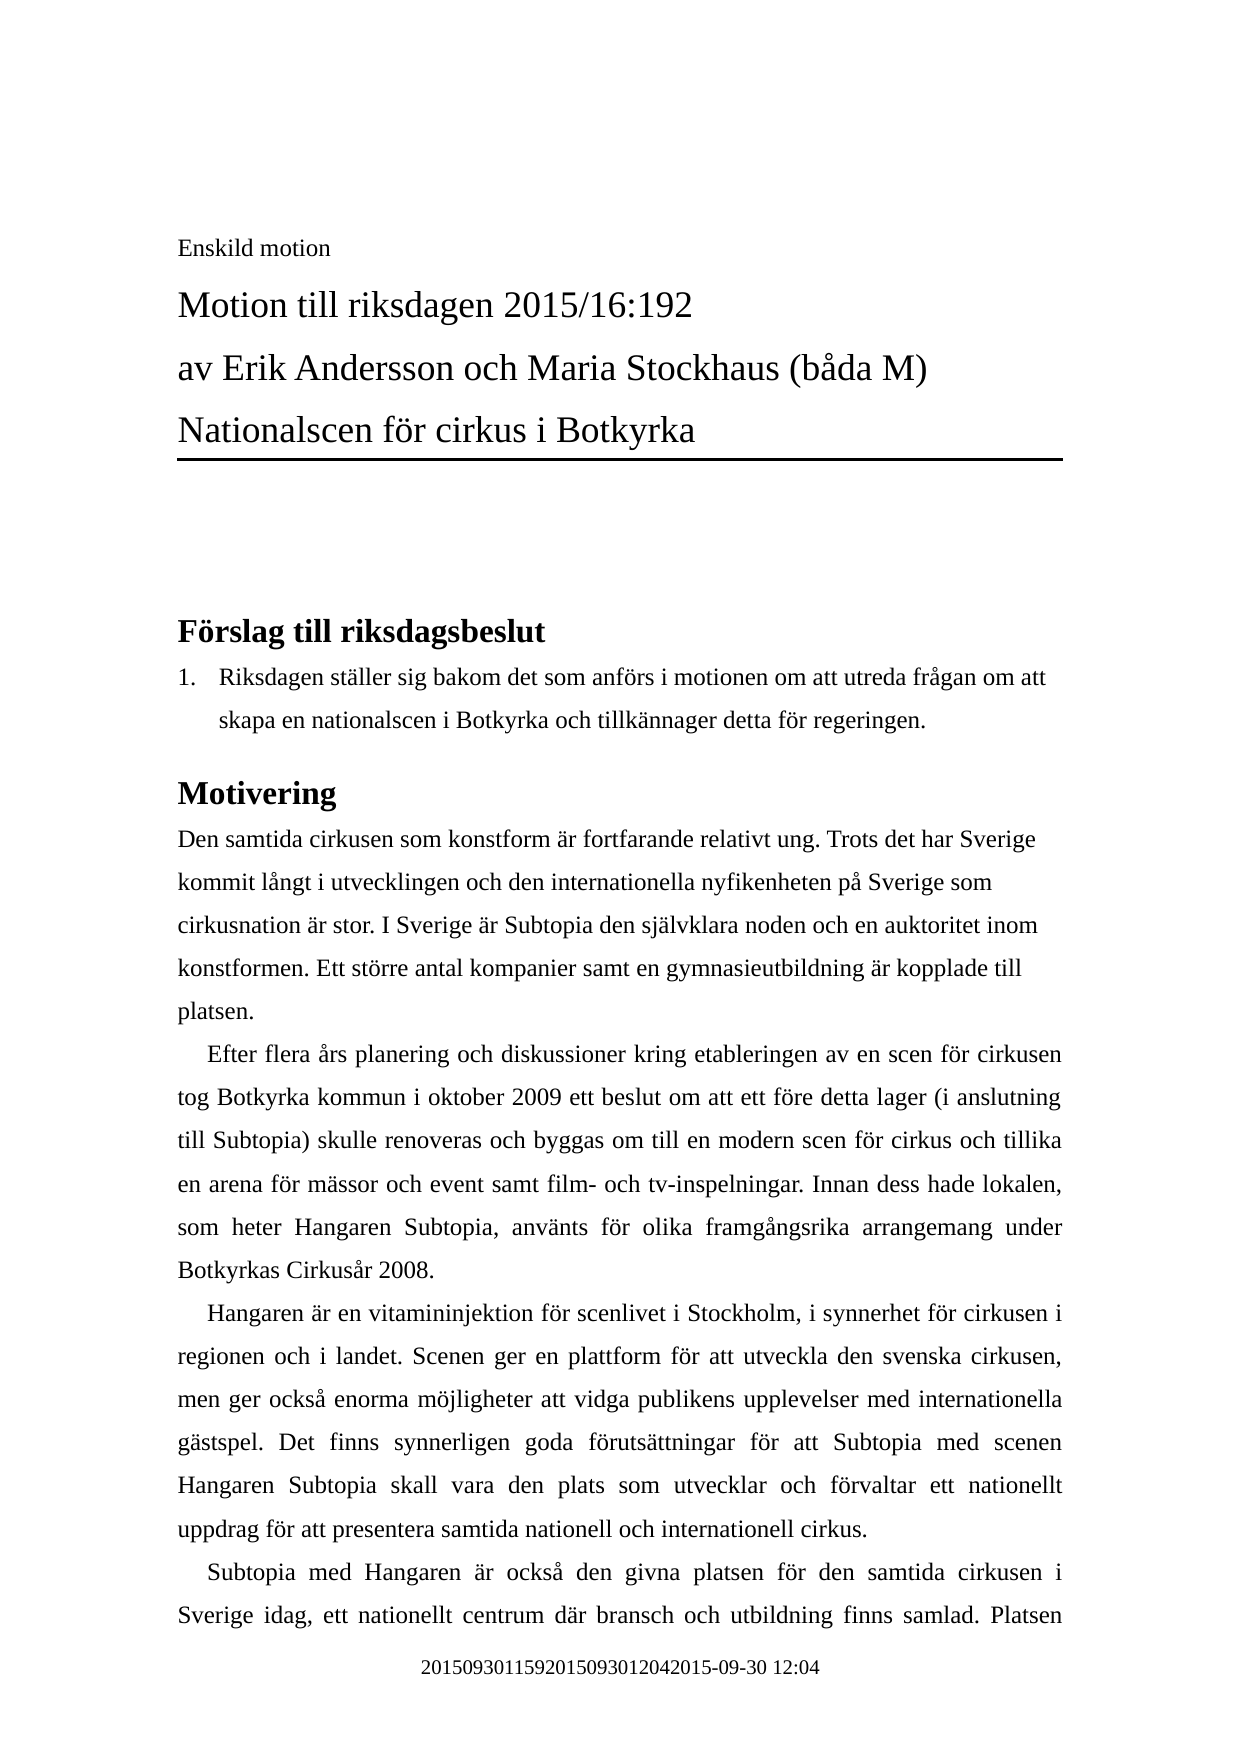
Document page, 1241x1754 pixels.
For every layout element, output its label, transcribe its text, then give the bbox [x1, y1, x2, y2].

subtitle Motivering [177, 773, 1063, 811]
text Hangaren är en vitamininjektion för scenlivet i Stockholm, i synnerhet för cirkusen i regionen och i landet. Scenen ger en plattform för att utveckla den svenska cirkusen, men ger också enorma möjligheter att vidga publikens upplevelser med internationella gästspel. Det finns synnerligen goda förutsättningar för att Subtopia med scenen Hangaren Subtopia skall vara den plats som utvecklar och förvaltar ett nationellt uppdrag för att presentera samtida nationell och internationell cirkus. [177, 1298, 1063, 1542]
text Efter flera års planering och diskussioner kring etableringen av en scen för cirkusen tog Botkyrka kommun i oktober 2009 ett beslut om att ett före detta lager (i anslutning till Subtopia) skulle renoveras och byggas om till en modern scen för cirkus och tillika en arena för mässor och event samt film- och tv-inspelningar. Innan dess hade lokalen, som heter Hangaren Subtopia, använts för olika framgångsrika arrangemang under Botkyrkas Cirkusår 2008. [177, 1039, 1063, 1284]
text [177, 1557, 1063, 1629]
text Den samtida cirkusen som konstform är fortfarande relativt ung. Trots det har Sverige kommit långt i utvecklingen och den internationella nyfikenheten på Sverige som cirkusnation är stor. I Sverige är Subtopia den självklara noden och en auktoritet inom konstformen. Ett större antal kompanier samt en gymnasieutbildning är kopplade till platsen. [177, 824, 1063, 1025]
